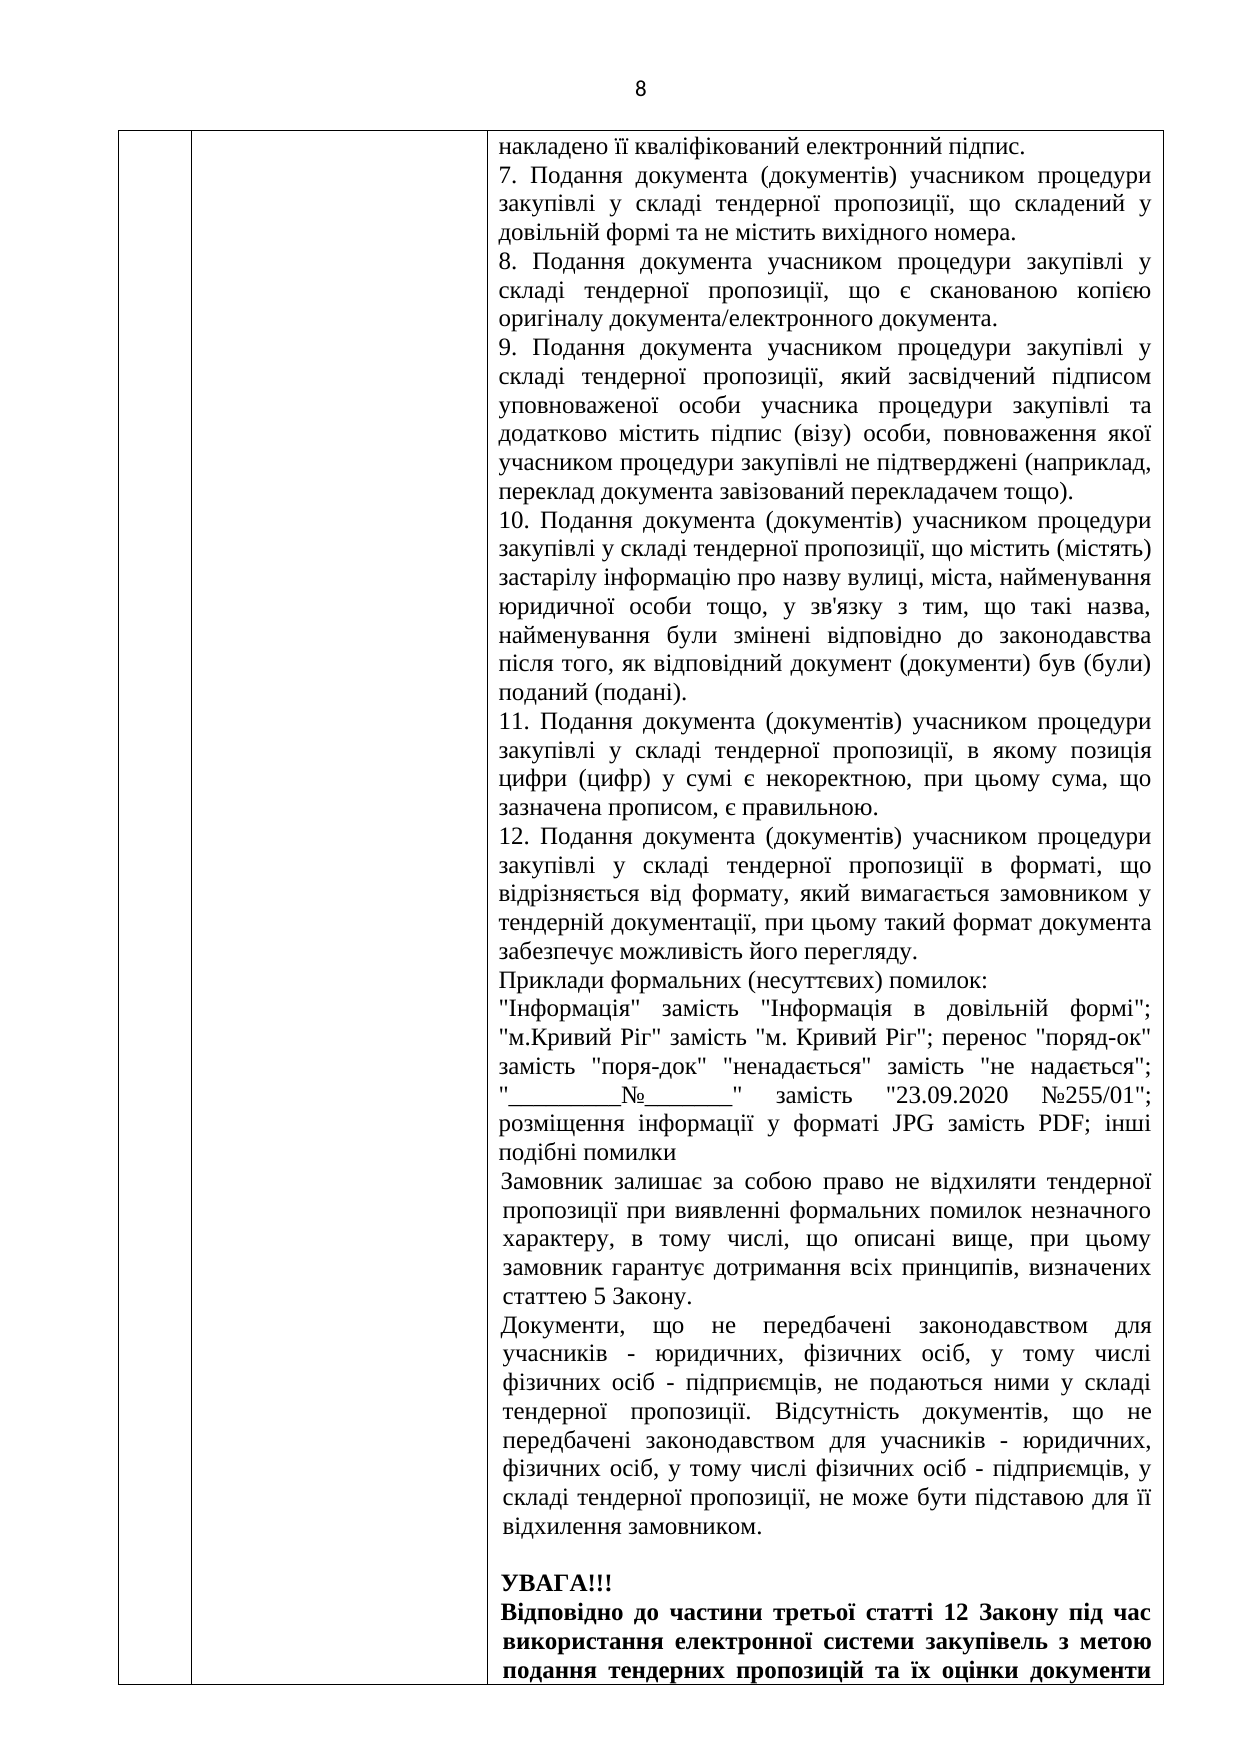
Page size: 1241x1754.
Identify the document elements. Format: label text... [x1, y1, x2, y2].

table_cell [488, 131, 1163, 1683]
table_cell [192, 131, 487, 1683]
table_cell 1 [119, 131, 191, 1683]
